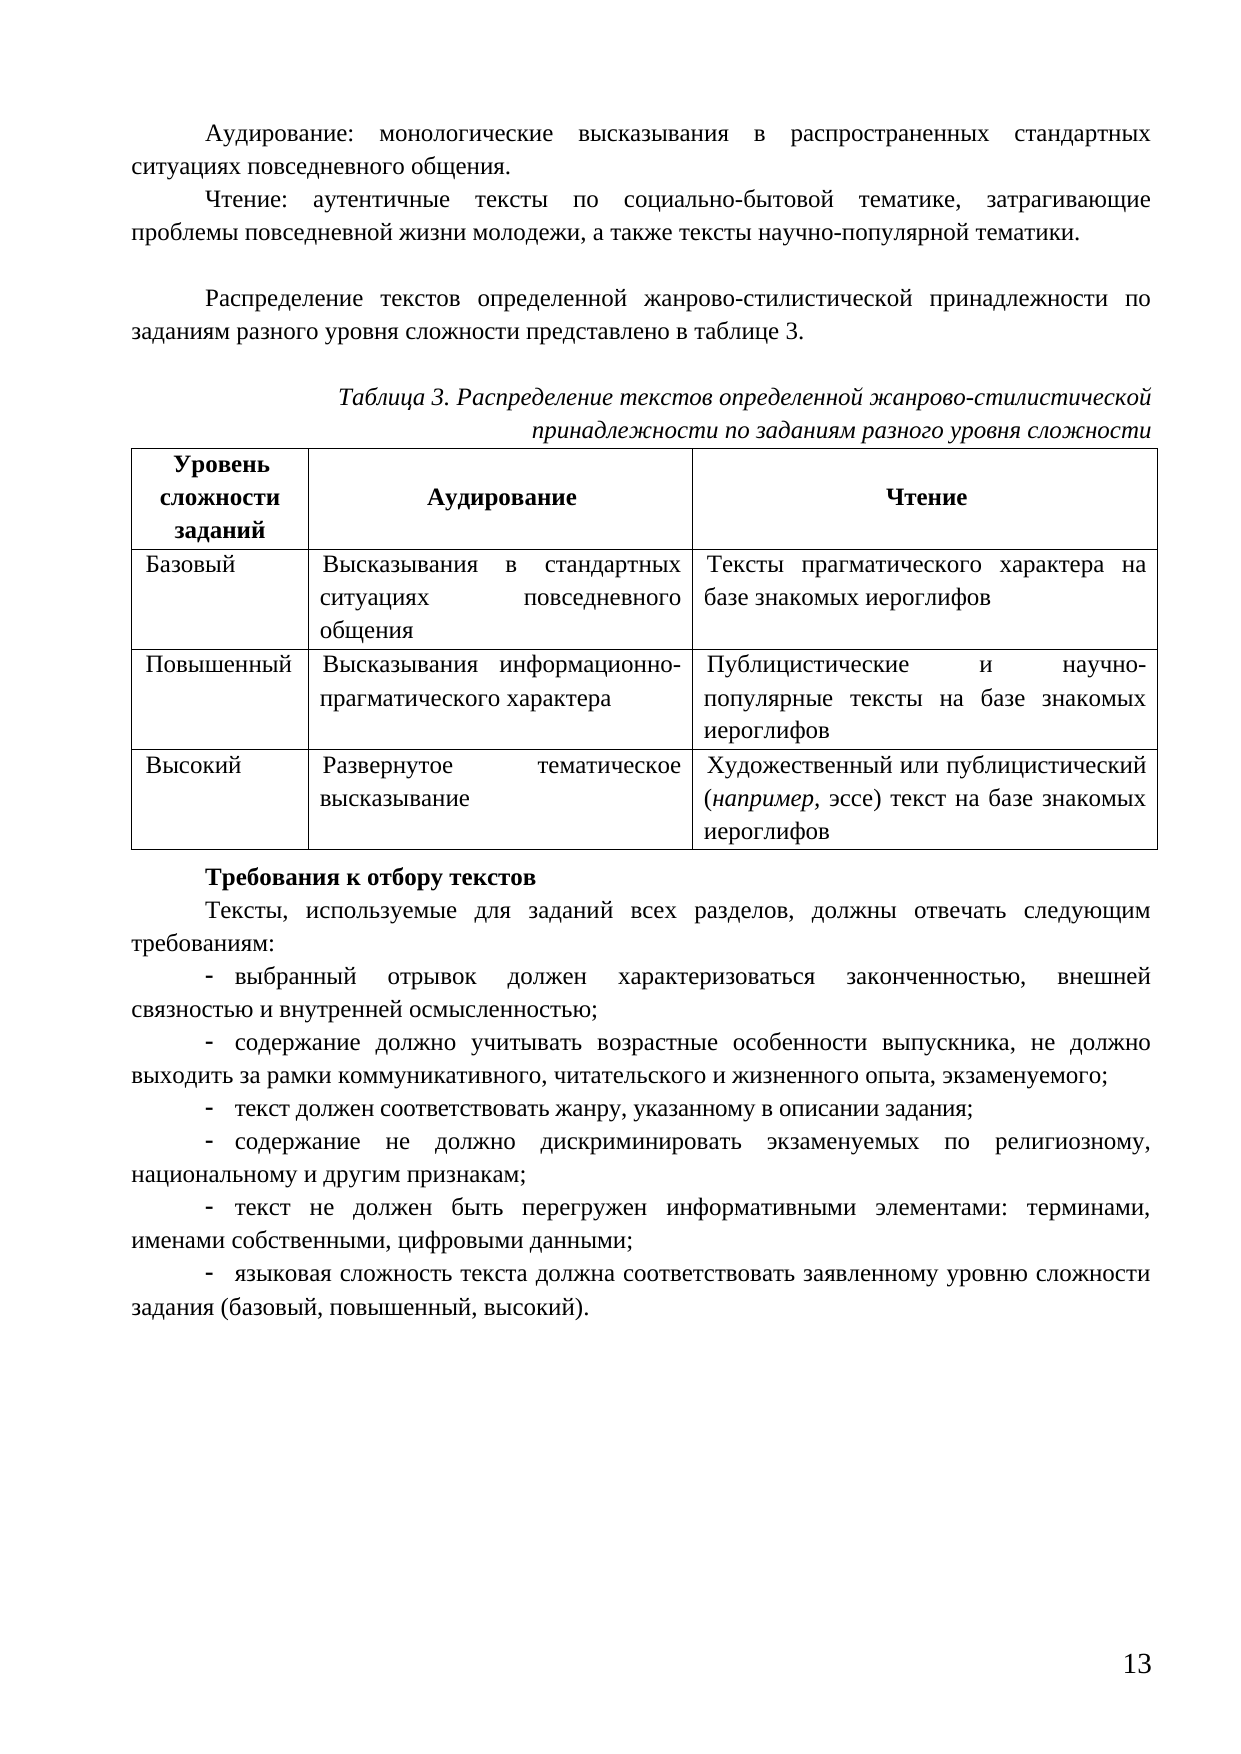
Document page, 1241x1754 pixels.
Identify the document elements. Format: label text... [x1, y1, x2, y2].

table_header Аудирование [309, 449, 692, 548]
table_cell Тексты прагматического характера на базе знакомых иероглифов [693, 550, 1157, 648]
table_cell Высказывания информационно-прагматического характера [309, 650, 692, 749]
list языковая сложность текста должна соответствовать заявленному уровню сложности задания (базовый, повышенный, высокий). [131, 1258, 1152, 1320]
table_cell Базовый [132, 550, 308, 648]
list выбранный отрывок должен характеризоваться законченностью, внешней связностью и внутренней осмысленностью; [131, 961, 1152, 1023]
table_cell Высказывания в стандартных ситуациях повседневного общения [309, 550, 692, 648]
list текст не должен быть перегружен информативными элементами: терминами, именами собственными, цифровыми данными; [131, 1192, 1152, 1254]
table_header Уровень сложности заданий [132, 449, 308, 548]
table_cell Художественный или публицистический (например, эссе) текст на базе знакомых иероглифов [693, 750, 1157, 849]
table_cell Развернутое тематическое высказывание [309, 750, 692, 849]
table_cell Повышенный [132, 650, 308, 749]
list содержание не должно дискриминировать экзаменуемых по религиозному, национальному и другим признакам; [131, 1126, 1152, 1188]
text Аудирование: монологические высказывания в распространенных стандартных ситуациях повседневного общения. [131, 118, 1152, 180]
text Таблица 3. Распределение текстов определенной жанрово-стилистической принадлежности по заданиям разного уровня сложности [131, 382, 1152, 444]
text Тексты, используемые для заданий всех разделов, должны отвечать следующим требованиям: [131, 895, 1152, 957]
table_header Чтение [693, 449, 1157, 548]
table_cell Публицистические и научно-популярные тексты на базе знакомых иероглифов [693, 650, 1157, 749]
text Требования к отбору текстов [131, 862, 1152, 891]
list содержание должно учитывать возрастные особенности выпускника, не должно выходить за рамки коммуникативного, читательского и жизненного опыта, экзаменуемого; [131, 1027, 1152, 1089]
list текст должен соответствовать жанру, указанному в описании задания; [131, 1093, 1152, 1122]
table_cell Высокий [132, 750, 308, 849]
text Чтение: аутентичные тексты по социально-бытовой тематике, затрагивающие проблемы повседневной жизни молодежи, а также тексты научно-популярной тематики. [131, 184, 1152, 246]
text Распределение текстов определенной жанрово-стилистической принадлежности по заданиям разного уровня сложности представлено в таблице 3. [131, 283, 1152, 345]
